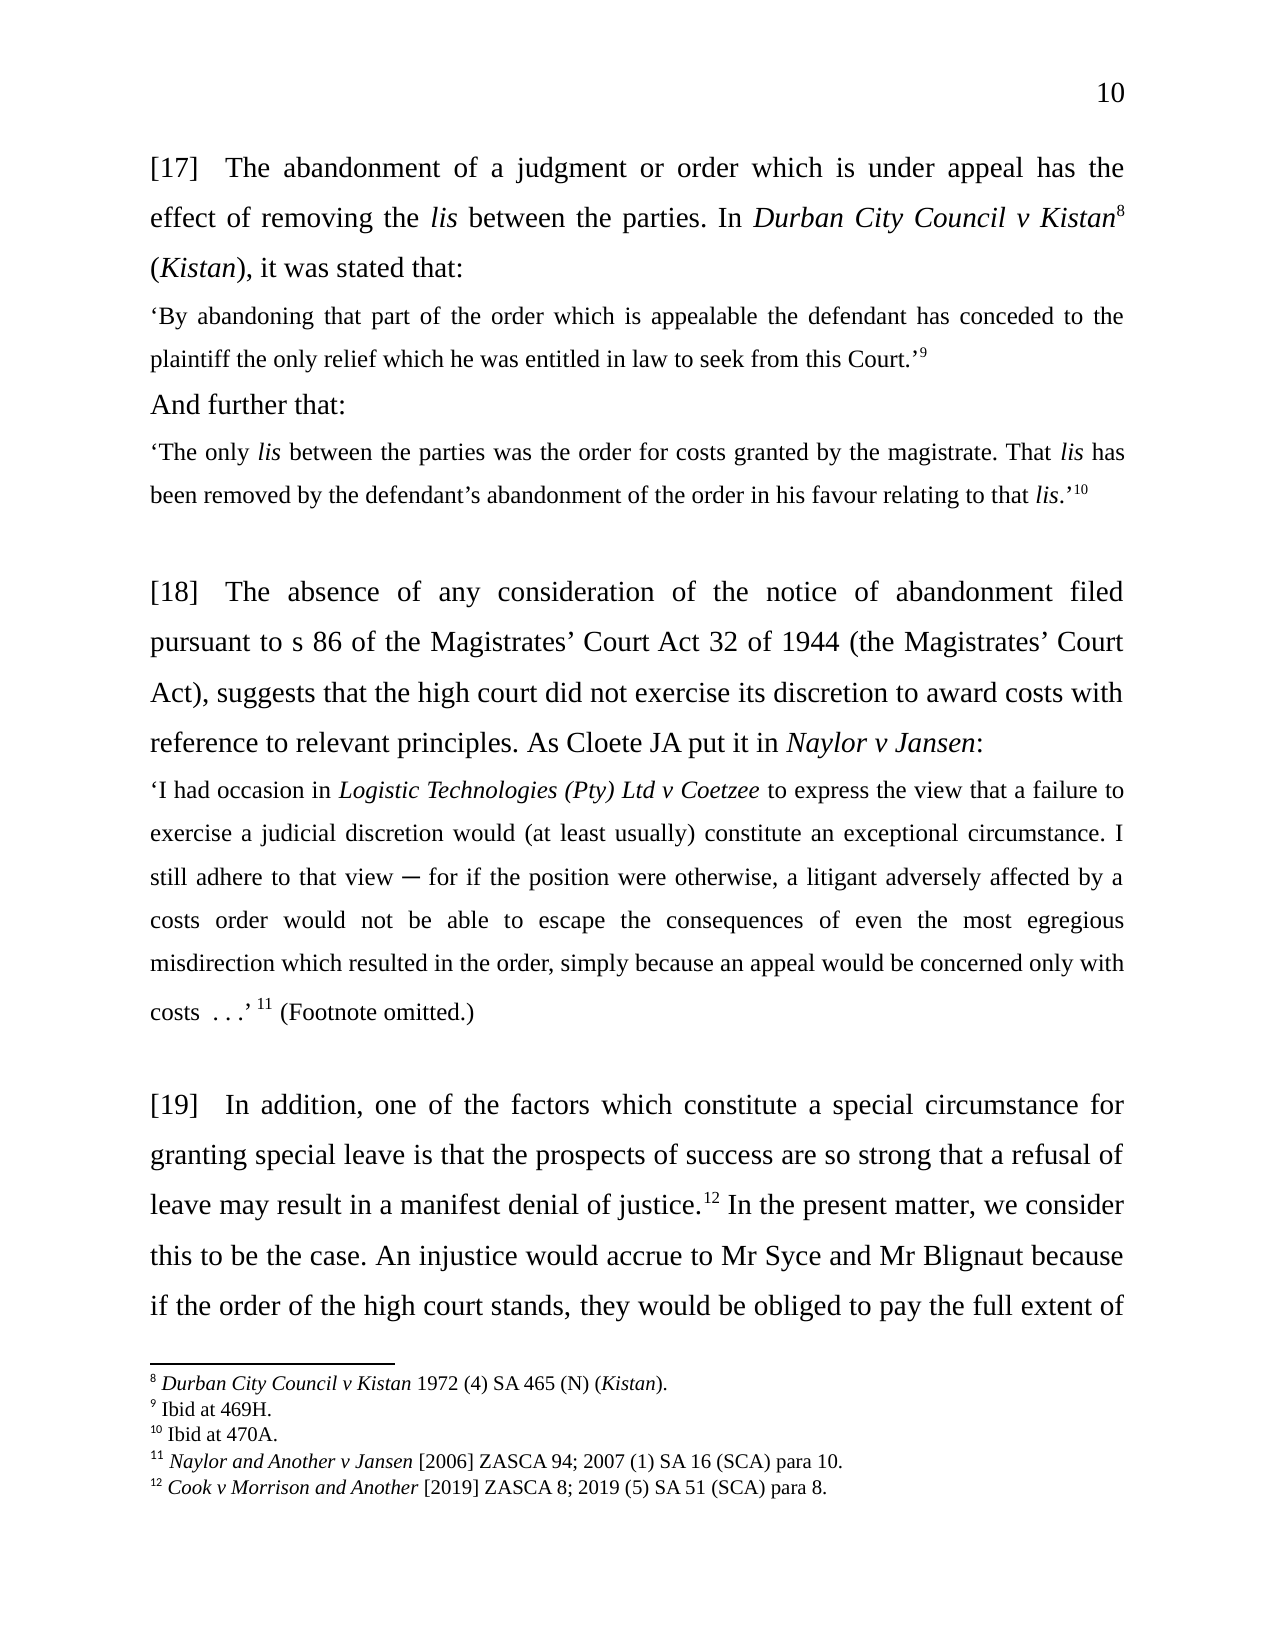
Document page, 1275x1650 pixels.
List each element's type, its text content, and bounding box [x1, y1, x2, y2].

text ‘By abandoning that part of the order which is appealable the defendant has conceded to the plaintiff the only relief which he was entitled in law to seek from this Court.’ [150, 301, 1125, 373]
list ‘I had occasion in Logistic Technologies (Pty) Ltd v Coetzee to express the view that a failure to exercise a judicial discretion would (at least usually) constitute an exceptional circumstance. I still adhere to that view ─ for if the position were otherwise, a litigant adversely affected by a costs order would not be able to escape the consequences of even the most egregious misdirection which resulted in the order, simply because an appeal would be concerned only with costs . . .’ (Footnote omitted.) [150, 775, 1125, 1027]
text [18] The absence of any consideration of the notice of abandonment filed pursuant to s 86 of the Magistrates’ Court Act 32 of 1944 (the Magistrates’ Court Act), suggests that the high court did not exercise its discretion to award costs with reference to relevant principles. As Cloete JA put it in Naylor v Jansen: [150, 574, 1125, 758]
text And further that: [150, 387, 1125, 421]
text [150, 1087, 1125, 1322]
text ‘The only lis between the parties was the order for costs granted by the magistrate. That lis has been removed by the defendant’s abandonment of the order in his favour relating to that lis.’ [150, 437, 1125, 509]
text [17] The abandonment of a judgment or order which is under appeal has the effect of removing the lis between the parties. In Durban City Council v Kistan (Kistan), it was stated that: [150, 150, 1125, 284]
